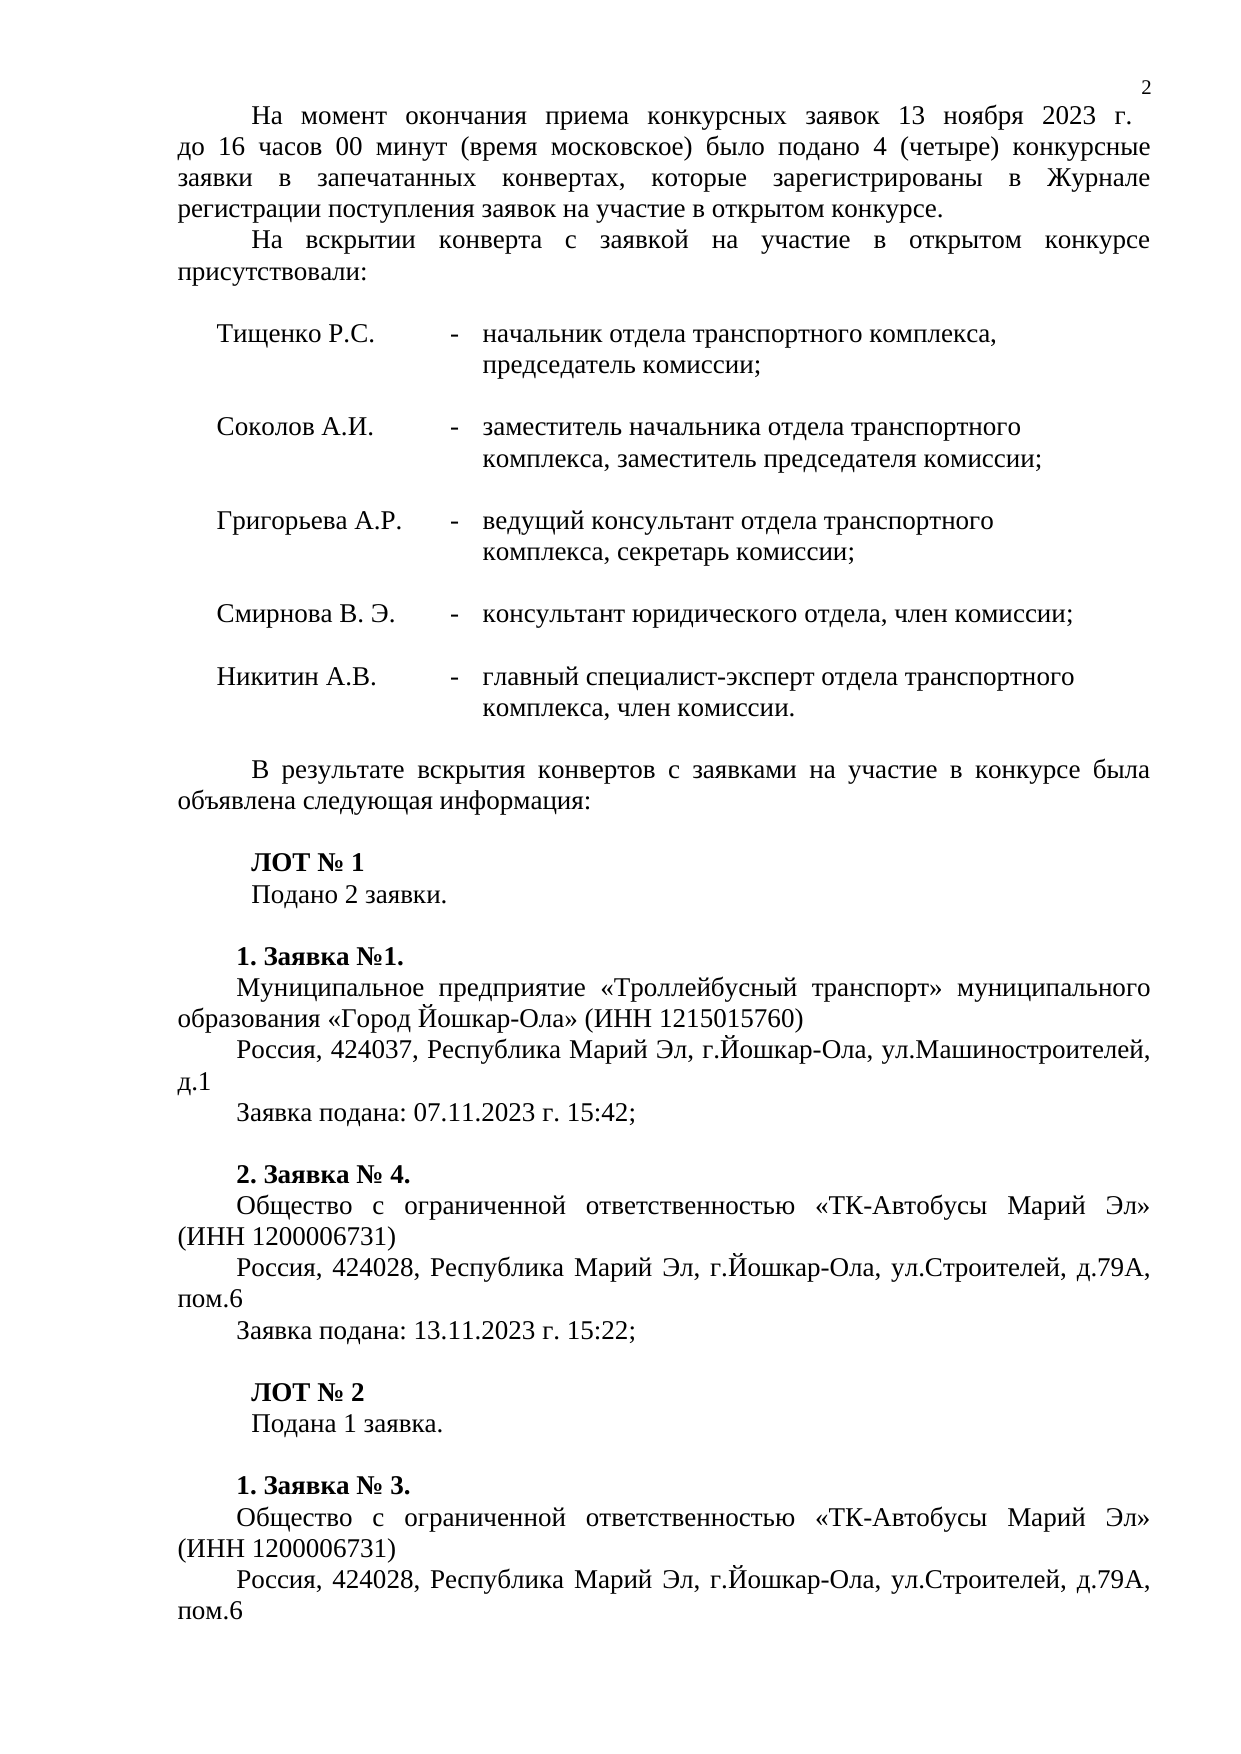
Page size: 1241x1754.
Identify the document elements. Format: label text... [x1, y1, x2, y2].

table_cell Соколов А.И. [177, 411, 438, 504]
text Заявка подана: 13.11.2023 г. 15:22; [177, 1314, 1152, 1345]
text В результате вскрытия конвертов с заявками на участие в конкурсе была объявлена следующая информация: [177, 753, 1152, 815]
table_header Тищенко Р.С. [177, 317, 438, 411]
table_cell - [438, 504, 471, 597]
table_cell заместитель начальника отдела транспортного комплекса, заместитель председателя комиссии; [471, 411, 1095, 504]
text 2. Заявка № 4. [177, 1158, 1152, 1189]
text ЛОТ № 2 [177, 1376, 1152, 1407]
text 1. Заявка № 3. [177, 1469, 1152, 1501]
table_cell ведущий консультант отдела транспортного комплекса, секретарь комиссии; [471, 504, 1095, 597]
text Подана 1 заявка. [177, 1407, 1152, 1438]
table_cell главный специалист-эксперт отдела транспортного комплекса, член комиссии. [471, 660, 1095, 753]
table_cell Смирнова В. Э. [177, 598, 438, 660]
table_header начальник отдела транспортного комплекса, председатель комиссии; [471, 317, 1095, 411]
text Заявка подана: 07.11.2023 г. 15:42; [177, 1096, 1152, 1127]
text Россия, 424037, Республика Марий Эл, г.Йошкар-Ола, ул.Машиностроителей, д.1 [177, 1033, 1152, 1096]
table_cell - [438, 598, 471, 660]
text Подано 2 заявки. [177, 878, 1152, 909]
table_cell - [438, 411, 471, 504]
table_cell Никитин А.В. [177, 660, 438, 753]
table_cell Григорьева А.Р. [177, 504, 438, 597]
text На вскрытии конверта с заявкой на участие в открытом конкурсе присутствовали: [177, 224, 1152, 286]
table_header - [438, 317, 471, 411]
text ЛОТ № 1 [177, 847, 1152, 878]
table_cell консультант юридического отдела, член комиссии; [471, 598, 1095, 660]
text 1. Заявка №1. [177, 940, 1152, 971]
table_cell - [438, 660, 471, 753]
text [177, 1501, 1152, 1563]
text Общество с ограниченной ответственностью «ТК-Автобусы Марий Эл» (ИНН 1200006731) [177, 1189, 1152, 1251]
text Муниципальное предприятие «Троллейбусный транспорт» муниципального образования «Город Йошкар-Ола» (ИНН 1215015760) [177, 971, 1152, 1033]
text На момент окончания приема конкурсных заявок 13 ноября 2023 г. до 16 часов 00 минут (время московское) было подано 4 (четыре) конкурсные заявки в запечатанных конвертах, которые зарегистрированы в Журнале регистрации поступления заявок на участие в открытом конкурсе. [177, 99, 1152, 224]
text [177, 1563, 1152, 1625]
text Россия, 424028, Республика Марий Эл, г.Йошкар-Ола, ул.Строителей, д.79А, пом.6 [177, 1251, 1152, 1314]
